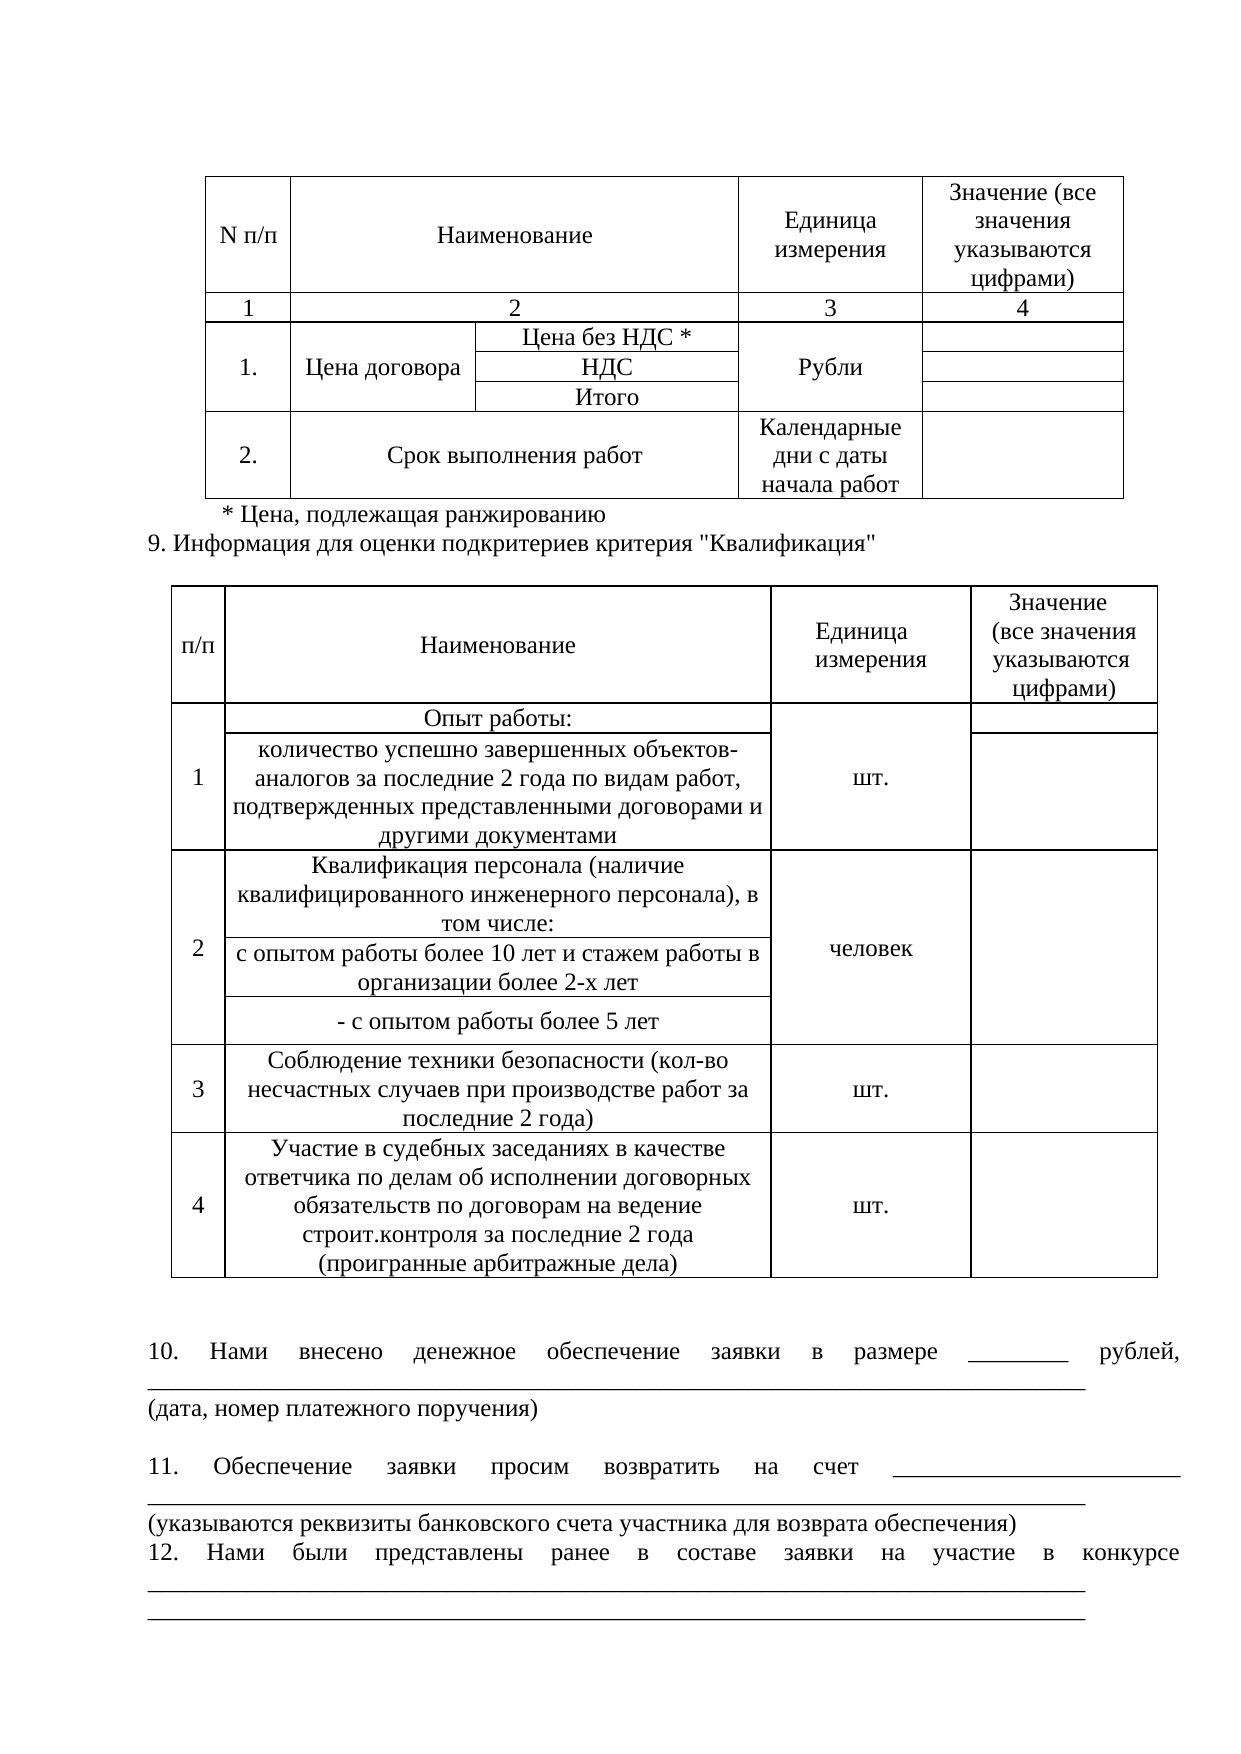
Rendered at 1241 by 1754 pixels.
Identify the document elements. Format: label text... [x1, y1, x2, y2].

table_cell [972, 734, 1157, 849]
table_cell Опыт работы: [226, 704, 770, 732]
table_cell [972, 1045, 1157, 1131]
text * Цена, подлежащая ранжированию [148, 499, 1181, 528]
table_cell Календарные дни с даты начала работ [739, 412, 922, 498]
table_cell 4 [923, 293, 1123, 321]
table_cell 2 [172, 851, 224, 1044]
table_cell 3 [739, 293, 922, 321]
table_cell шт. [772, 1133, 970, 1277]
table_cell 2 [291, 293, 738, 321]
text 9. Информация для оценки подкритериев критерия "Квалификация" [148, 528, 1181, 557]
table_cell 1 [172, 704, 224, 849]
table_cell Цена без НДС * [476, 323, 738, 351]
table_cell с опытом работы более 10 лет и стажем работы в организации более 2-х лет [226, 938, 770, 996]
text 12. Нами были представлены ранее в составе заявки на участие в конкурсе ___________________________________________________________________________ ___________________________________________________________________________ [148, 1537, 1181, 1623]
table_cell Срок выполнения работ [291, 412, 738, 498]
table_header Значение (все значения указываются цифрами) [972, 587, 1157, 702]
table_header Наименование [291, 177, 738, 292]
table_cell [972, 937, 1157, 1044]
table_header Значение (все значения указываются цифрами) [923, 177, 1123, 292]
table_cell шт. [772, 704, 970, 849]
table_cell Квалификация персонала (наличие квалифицированного инженерного персонала), в том числе: [226, 851, 770, 937]
table_cell 1 [206, 293, 290, 321]
table_cell [923, 352, 1123, 381]
table_cell 2. [206, 412, 290, 498]
table_header Единица измерения [739, 177, 922, 292]
table_cell человек [772, 851, 970, 1044]
table_cell количество успешно завершенных объектов- аналогов за последние 2 года по видам работ, подтвержденных представленными договорами и другими документами [226, 734, 770, 849]
table_cell [923, 412, 1123, 498]
table_cell НДС [476, 352, 738, 381]
table_cell Участие в судебных заседаниях в качестве ответчика по делам об исполнении договорных обязательств по договорам на ведение строит.контроля за последние 2 года (проигранные арбитражные дела) [226, 1133, 770, 1277]
table_cell [923, 323, 1123, 351]
table_cell [972, 704, 1157, 732]
table_cell Рубли [739, 323, 922, 411]
table_header п/п [172, 587, 224, 702]
table_cell [972, 851, 1157, 937]
text (дата, номер платежного поручения) [148, 1393, 1181, 1422]
table_cell [972, 1133, 1157, 1277]
table_cell шт. [772, 1045, 970, 1131]
table_header N п/п [206, 177, 290, 292]
table_cell 4 [172, 1133, 224, 1277]
table_cell 1. [206, 323, 290, 411]
table_cell Итого [476, 382, 738, 411]
table_cell Цена договора [291, 323, 475, 411]
table_header Единица измерения [772, 587, 970, 702]
table_cell - с опытом работы более 5 лет [226, 997, 770, 1044]
text 10. Нами внесено денежное обеспечение заявки в размере ________ рублей, ___________________________________________________________________________ [148, 1336, 1181, 1393]
table_cell 3 [172, 1045, 224, 1131]
table_cell [923, 382, 1123, 411]
table_header Наименование [226, 587, 770, 702]
table_cell Соблюдение техники безопасности (кол-во несчастных случаев при производстве работ за последние 2 года) [226, 1045, 770, 1131]
text (указываются реквизиты банковского счета участника для возврата обеспечения) [148, 1508, 1181, 1537]
text 11. Обеспечение заявки просим возвратить на счет _______________________ ___________________________________________________________________________ [148, 1451, 1181, 1508]
